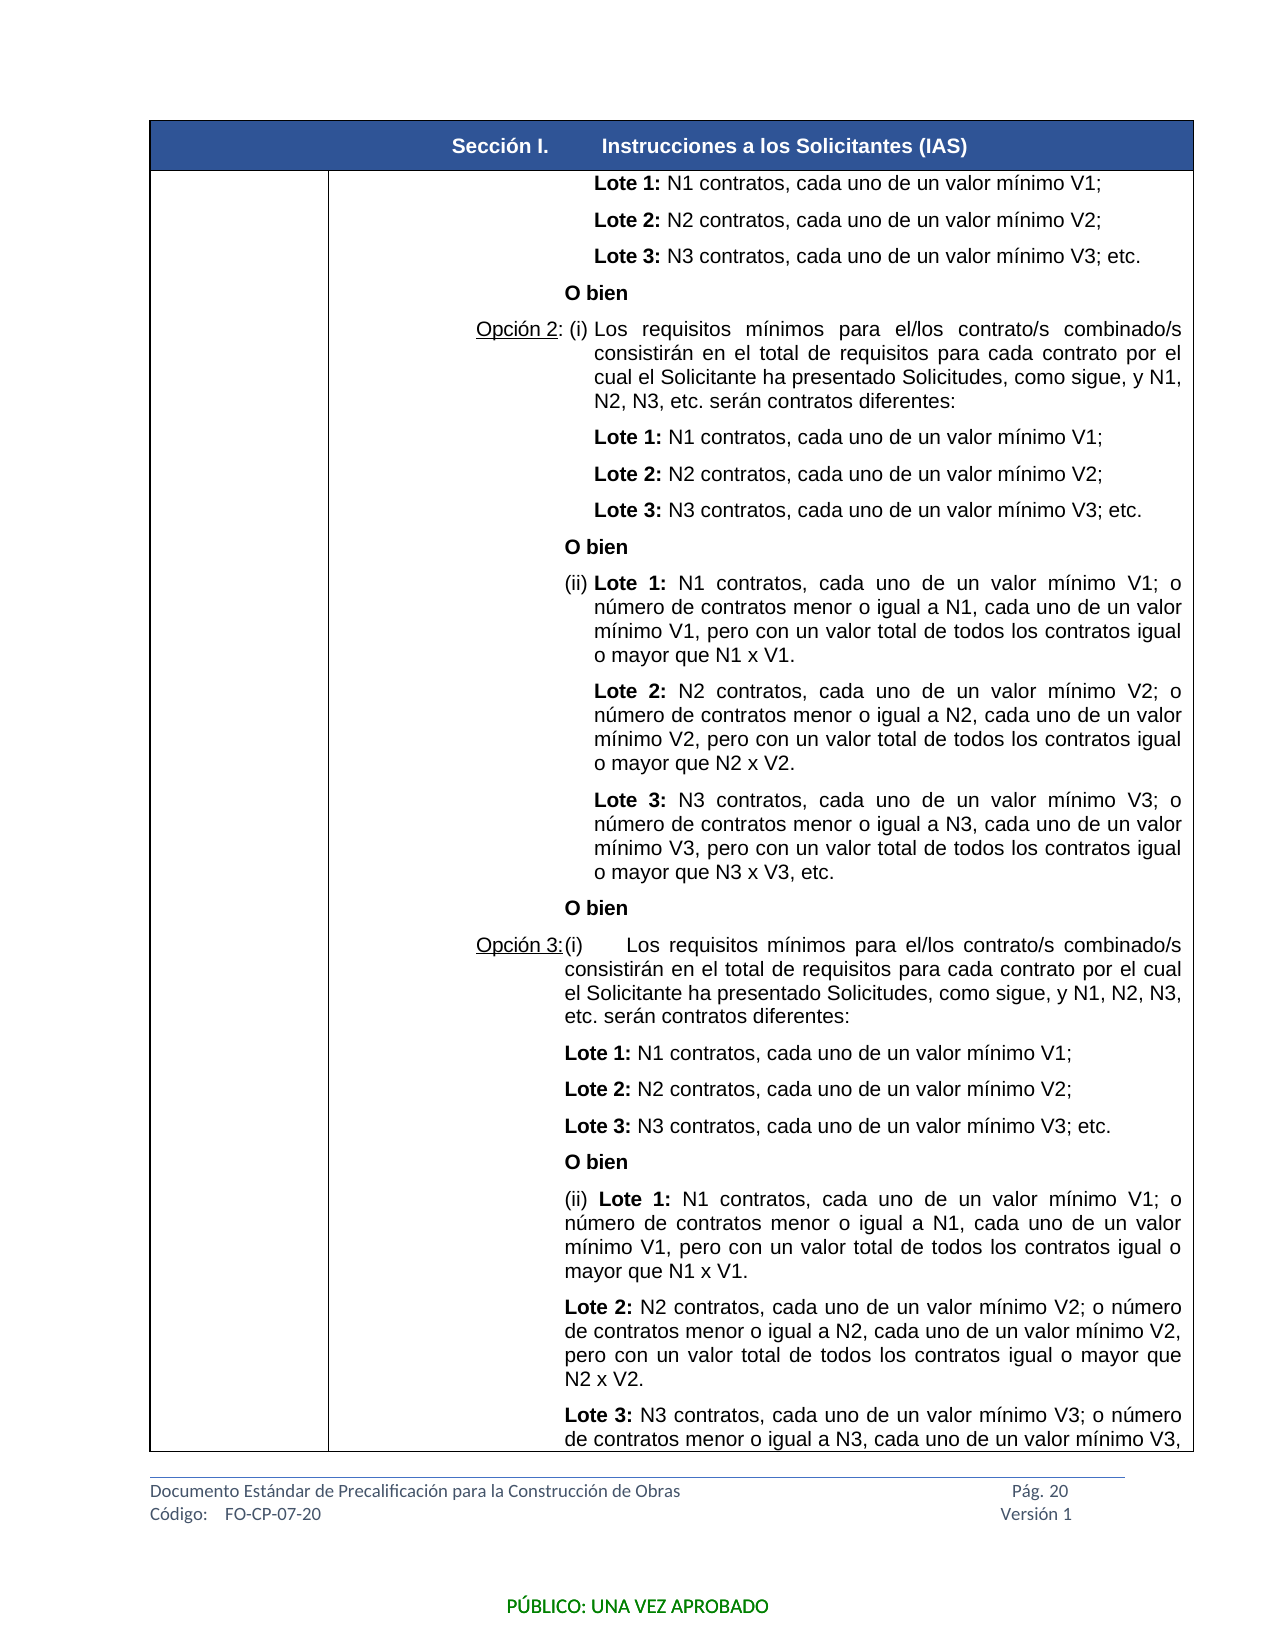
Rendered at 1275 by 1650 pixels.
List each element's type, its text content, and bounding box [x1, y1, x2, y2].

table_header Sección I. Instrucciones a los Solicitantes (IAS) [151, 121, 1193, 170]
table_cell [403, 171, 1193, 1451]
table_cell [329, 171, 403, 1451]
